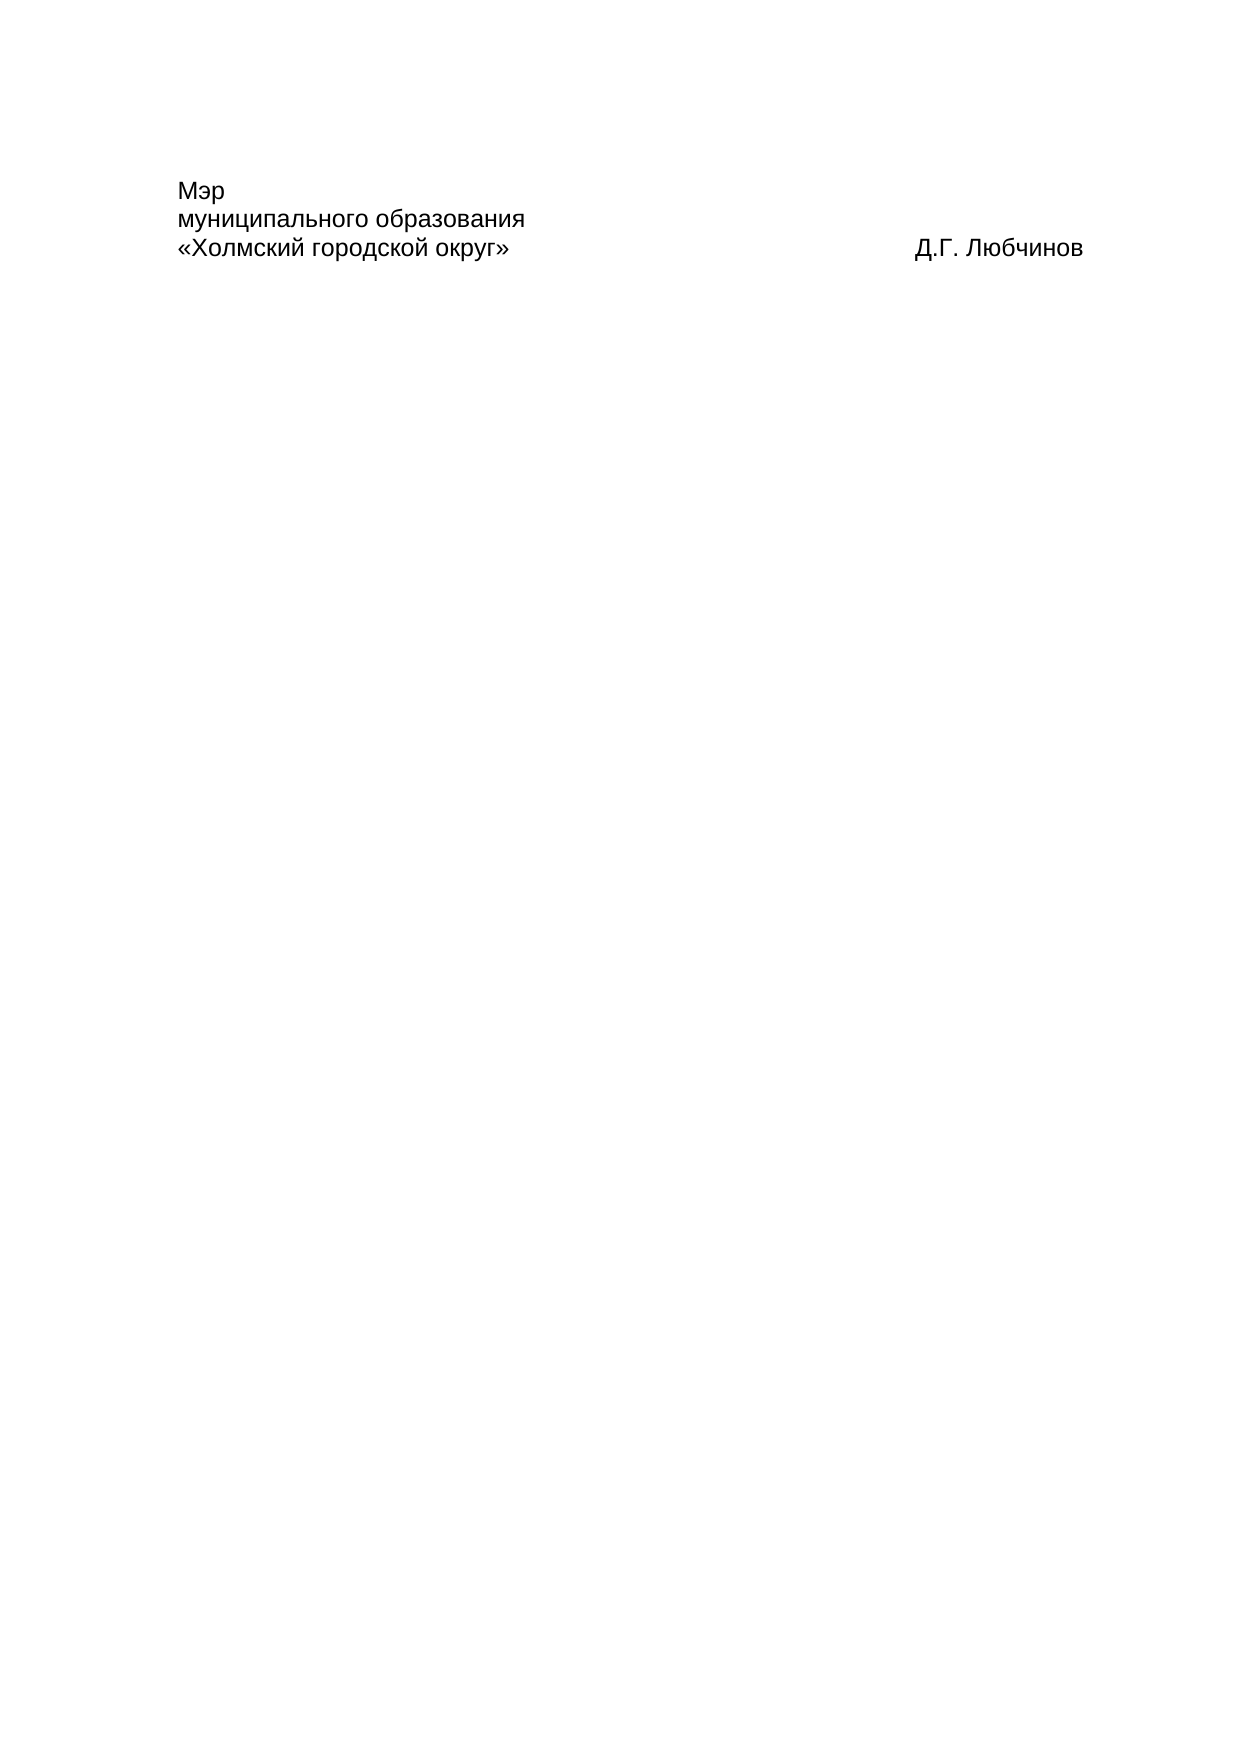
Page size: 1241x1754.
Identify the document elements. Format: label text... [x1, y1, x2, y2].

text «Холмский городской округ» Д.Г. Любчинов [177, 233, 1152, 262]
text муниципального образования [177, 204, 1152, 233]
text Мэр [177, 176, 1152, 204]
